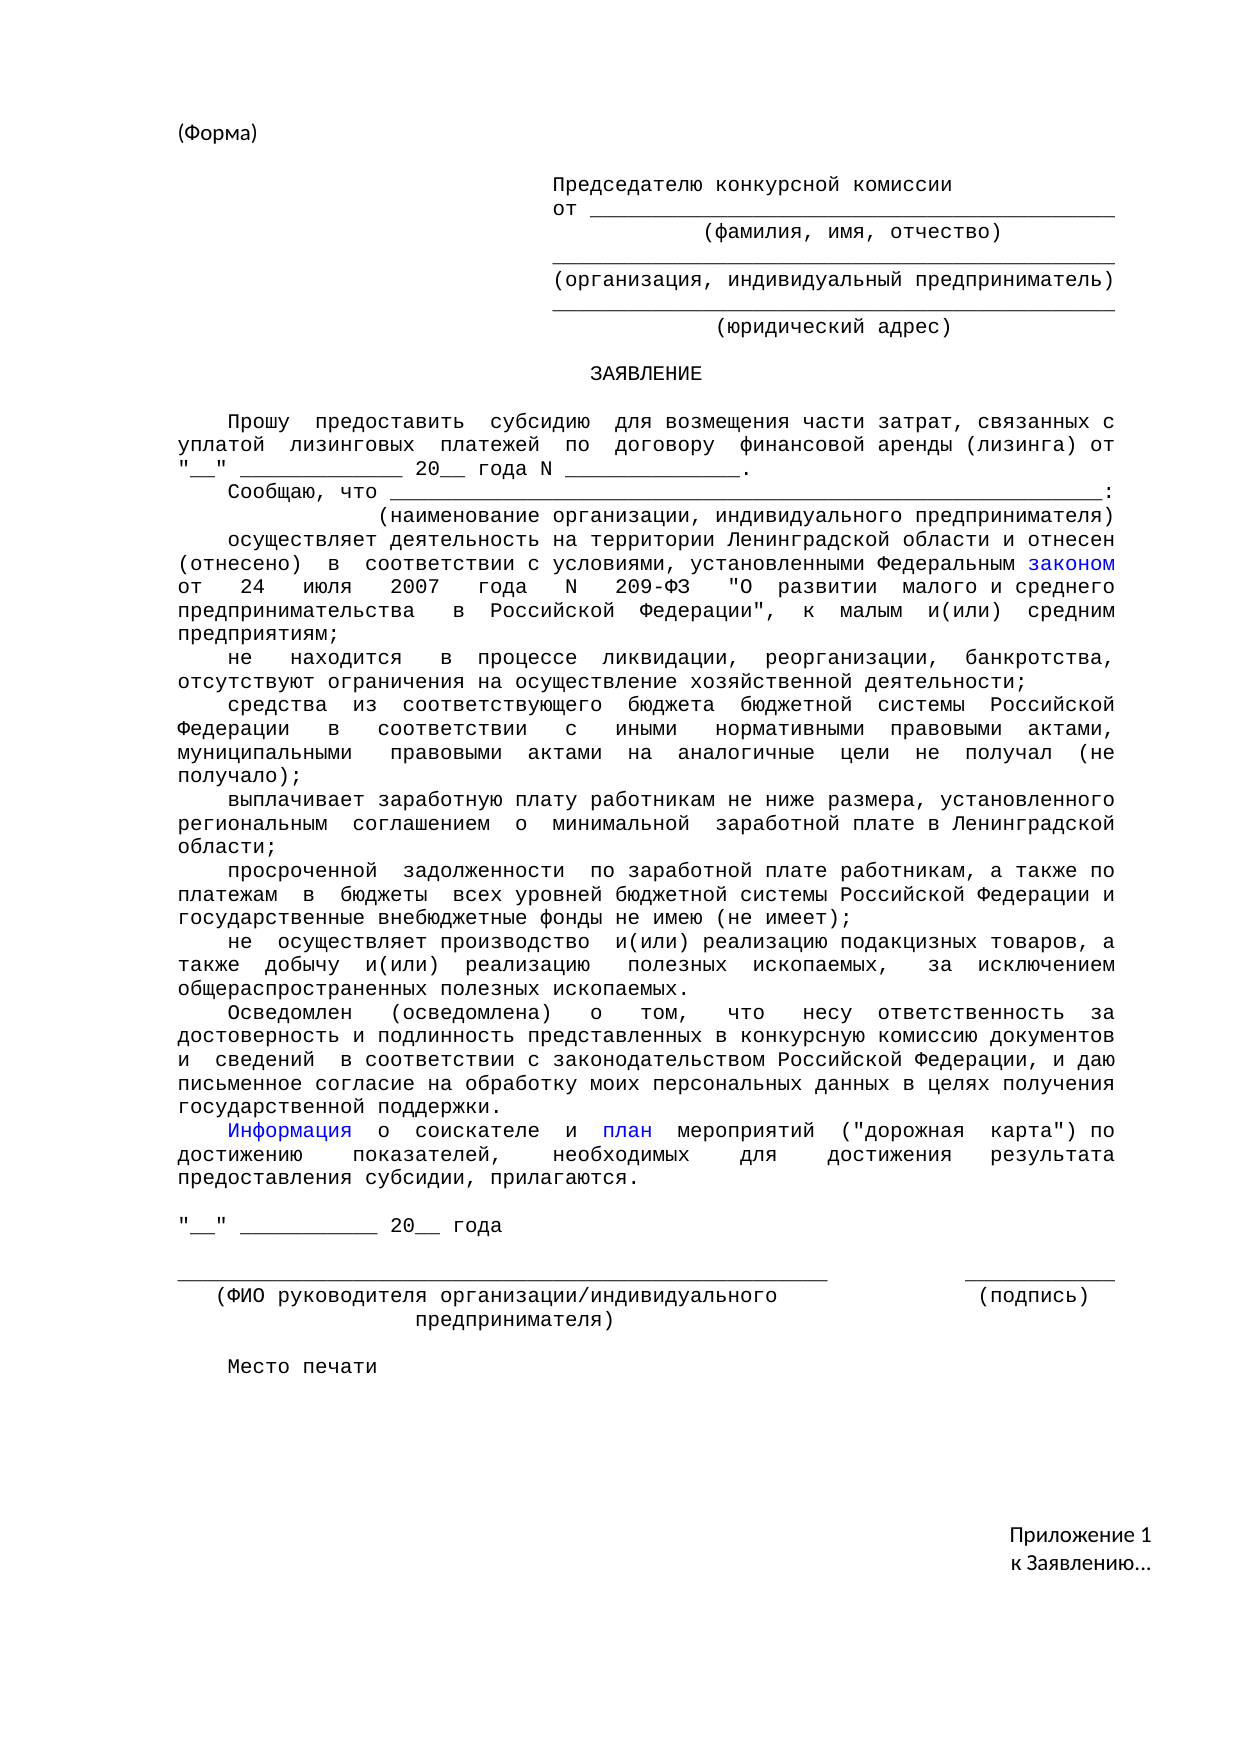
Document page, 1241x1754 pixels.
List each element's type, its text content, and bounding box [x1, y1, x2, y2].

text государственные внебюджетные фонды не имею (не имеет); [177, 907, 1152, 931]
text (наименование организации, индивидуального предпринимателя) [177, 505, 1152, 529]
text от 24 июля 2007 года N 209-ФЗ "О развитии малого и среднего [177, 576, 1152, 600]
text региональным соглашением о минимальной заработной плате в Ленинградской [177, 813, 1152, 836]
text уплатой лизинговых платежей по договору финансовой аренды (лизинга) от [177, 434, 1152, 458]
text (ФИО руководителя организации/индивидуального (подпись) [177, 1286, 1152, 1309]
text (юридический адрес) [177, 316, 1152, 340]
text Осведомлен (осведомлена) о том, что несу ответственность за [177, 1002, 1152, 1025]
text просроченной задолженности по заработной плате работникам, а также по [177, 860, 1152, 883]
text получало); [177, 765, 1152, 789]
text средства из соответствующего бюджета бюджетной системы Российской [177, 694, 1152, 718]
text "__" _____________ 20__ года N ______________. [177, 458, 1152, 482]
text Информация о соискателе и план мероприятий ("дорожная карта") по [177, 1120, 1152, 1144]
text осуществляет деятельность на территории Ленинградской области и отнесен [177, 529, 1152, 552]
text предоставления субсидии, прилагаются. [177, 1167, 1152, 1191]
text отсутствуют ограничения на осуществление хозяйственной деятельности; [177, 671, 1152, 694]
text выплачивает заработную плату работникам не ниже размера, установленного [177, 789, 1152, 813]
text Сообщаю, что _________________________________________________________: [177, 482, 1152, 505]
text (отнесено) в соответствии с условиями, установленными Федеральным законом [177, 552, 1152, 576]
text области; [177, 836, 1152, 860]
text (организация, индивидуальный предприниматель) [177, 269, 1152, 292]
text _____________________________________________ [177, 245, 1152, 269]
text предпринимательства в Российской Федерации", к малым и(или) средним [177, 600, 1152, 623]
text общераспространенных полезных ископаемых. [177, 978, 1152, 1002]
text "__" ___________ 20__ года [177, 1214, 1152, 1238]
text от __________________________________________ [177, 198, 1152, 221]
text письменное согласие на обработку моих персональных данных в целях получения [177, 1073, 1152, 1096]
text государственной поддержки. [177, 1096, 1152, 1120]
text _____________________________________________ [177, 292, 1152, 316]
text предприятиям; [177, 623, 1152, 647]
text предпринимателя) [177, 1309, 1152, 1333]
text не находится в процессе ликвидации, реорганизации, банкротства, [177, 647, 1152, 671]
text (фамилия, имя, отчество) [177, 221, 1152, 245]
text платежам в бюджеты всех уровней бюджетной системы Российской Федерации и [177, 883, 1152, 907]
text ЗАЯВЛЕНИЕ [177, 363, 1152, 387]
text к Заявлению... [177, 1548, 1152, 1576]
text Федерации в соответствии с иными нормативными правовыми актами, [177, 718, 1152, 742]
text (Форма) [177, 118, 1152, 146]
text муниципальными правовыми актами на аналогичные цели не получал (не [177, 742, 1152, 765]
text достижению показателей, необходимых для достижения результата [177, 1144, 1152, 1167]
text не осуществляет производство и(или) реализацию подакцизных товаров, а [177, 931, 1152, 954]
text Место печати [177, 1356, 1152, 1380]
text Прошу предоставить субсидию для возмещения части затрат, связанных с [177, 411, 1152, 434]
text ____________________________________________________ ____________ [177, 1262, 1152, 1286]
text также добычу и(или) реализацию полезных ископаемых, за исключением [177, 954, 1152, 978]
text и сведений в соответствии с законодательством Российской Федерации, и даю [177, 1049, 1152, 1073]
text Приложение 1 [177, 1520, 1152, 1548]
text Председателю конкурсной комиссии [177, 174, 1152, 198]
text достоверность и подлинность представленных в конкурсную комиссию документов [177, 1025, 1152, 1049]
